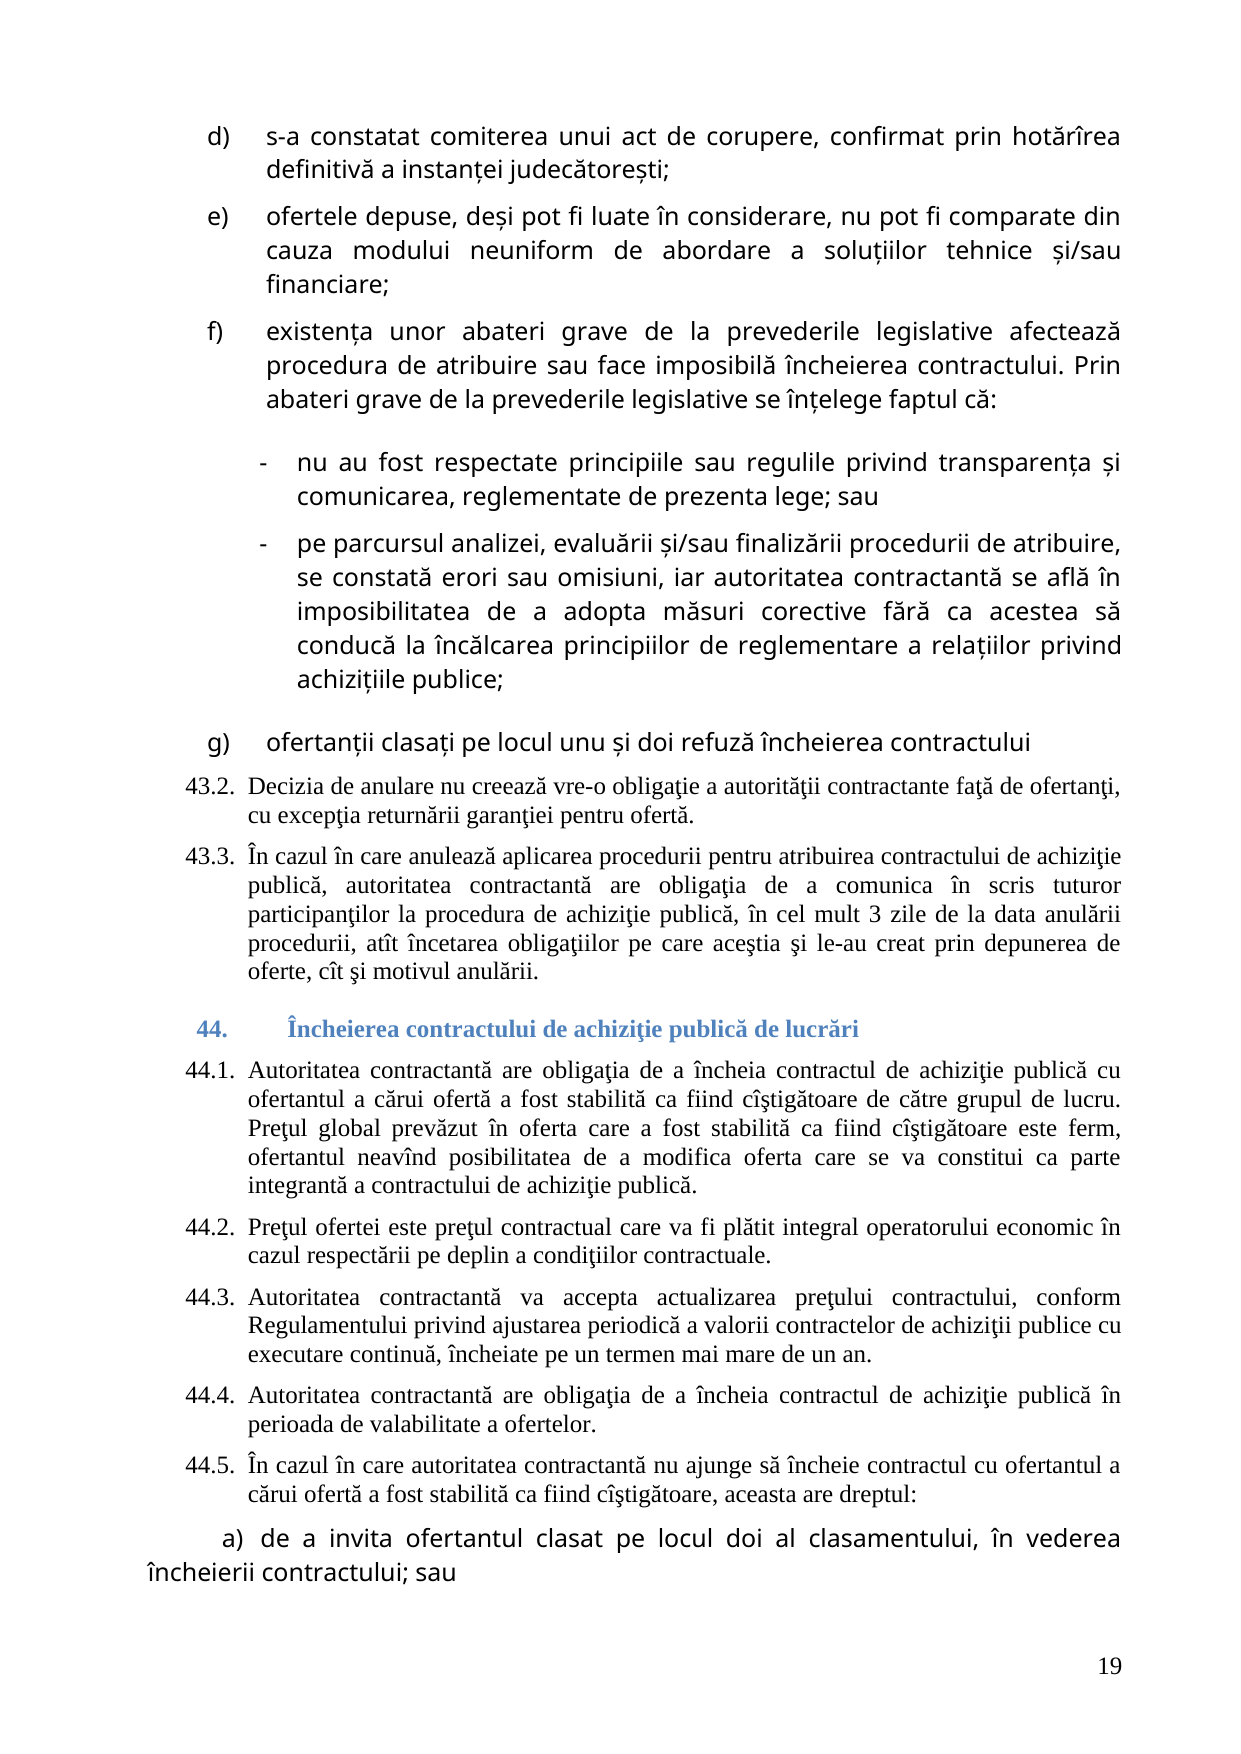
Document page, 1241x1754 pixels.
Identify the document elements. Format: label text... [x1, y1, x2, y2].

list Autoritatea contractantă are obligaţia de a încheia contractul de achiziţie publică cu ofertantul a cărui ofertă a fost stabilită ca fiind cîştigătoare de către grupul de lucru. Preţul global prevăzut în oferta care a fost stabilită ca fiind cîştigătoare este ferm, ofertantul neavînd posibilitatea de a modifica oferta care se va constitui ca parte integrantă a contractului de achiziţie publică. [185, 1233, 1122, 1377]
list pe parcursul analizei, evaluării şi/sau finalizării procedurii de atribuire, se constată erori sau omisiuni, iar autoritatea contractantă se află în imposibilitatea de a adopta măsuri corective fără ca acestea să conducă la încălcarea principiilor de reglementare a relațiilor privind achizițiile publice; [259, 703, 1122, 874]
list au o valoare ce depăşesc pragul prevăzut de lege pentru procedura de achiziţie publică desfăşurată; [259, 199, 1122, 267]
list nu au fost respectate principiile sau regulile privind transparenţa şi comunicarea, reglementate de prezenta lege; sau [259, 623, 1122, 691]
list conţin propuneri referitoare la clauzele contractuale, propuneri care sînt, în mod evident, dezavantajoase pentru autoritatea contractantă; [259, 118, 1122, 186]
list Autoritatea contractantă are obligaţia de a încheia contractul de achiziţie publică în perioada de valabilitate a ofertelor. [185, 1558, 1122, 1616]
list Încheierea contractului de achiziţie publică de lucrări [196, 1192, 1122, 1221]
list ofertanții clasați pe locul unu și doi refuză încheierea contractului [207, 903, 1122, 937]
list ofertele depuse, deşi pot fi luate în considerare, nu pot fi comparate din cauza modului neuniform de abordare a soluţiilor tehnice şi/sau financiare; [207, 377, 1122, 479]
list existenţa unor abateri grave de la prevederile legislative afectează procedura de atribuire sau face imposibilă încheierea contractului. Prin abateri grave de la prevederile legislative se înţelege faptul că: [207, 491, 1122, 593]
list Preţul ofertei este preţul contractual care va fi plătit integral operatorului economic în cazul respectării pe deplin a condiţiilor contractuale. [185, 1390, 1122, 1447]
list În cazul în care anulează aplicarea procedurii pentru atribuirea contractului de achiziţie publică, autoritatea contractantă are obligaţia de a comunica în scris tuturor participanţilor la procedura de achiziţie publică, în cel mult 3 zile de la data anulării procedurii, atît încetarea obligaţiilor pe care aceştia şi le-au creat prin depunerea de oferte, cît şi motivul anulării. [185, 1019, 1122, 1163]
list Autoritatea contractantă va accepta actualizarea preţului contractului, conform Regulamentului privind ajustarea periodică a valorii contractelor de achiziţii publice cu executare continuă, încheiate pe un termen mai mare de un an. [185, 1460, 1122, 1546]
list s-a constatat comiterea unui act de corupere, confirmat prin hotărîrea definitivă a instanţei judecătoreşti; [207, 296, 1122, 364]
list Decizia de anulare nu creează vre-o obligaţie a autorităţii contractante faţă de ofertanţi, cu excepţia returnării garanţiei pentru ofertă. [185, 949, 1122, 1007]
